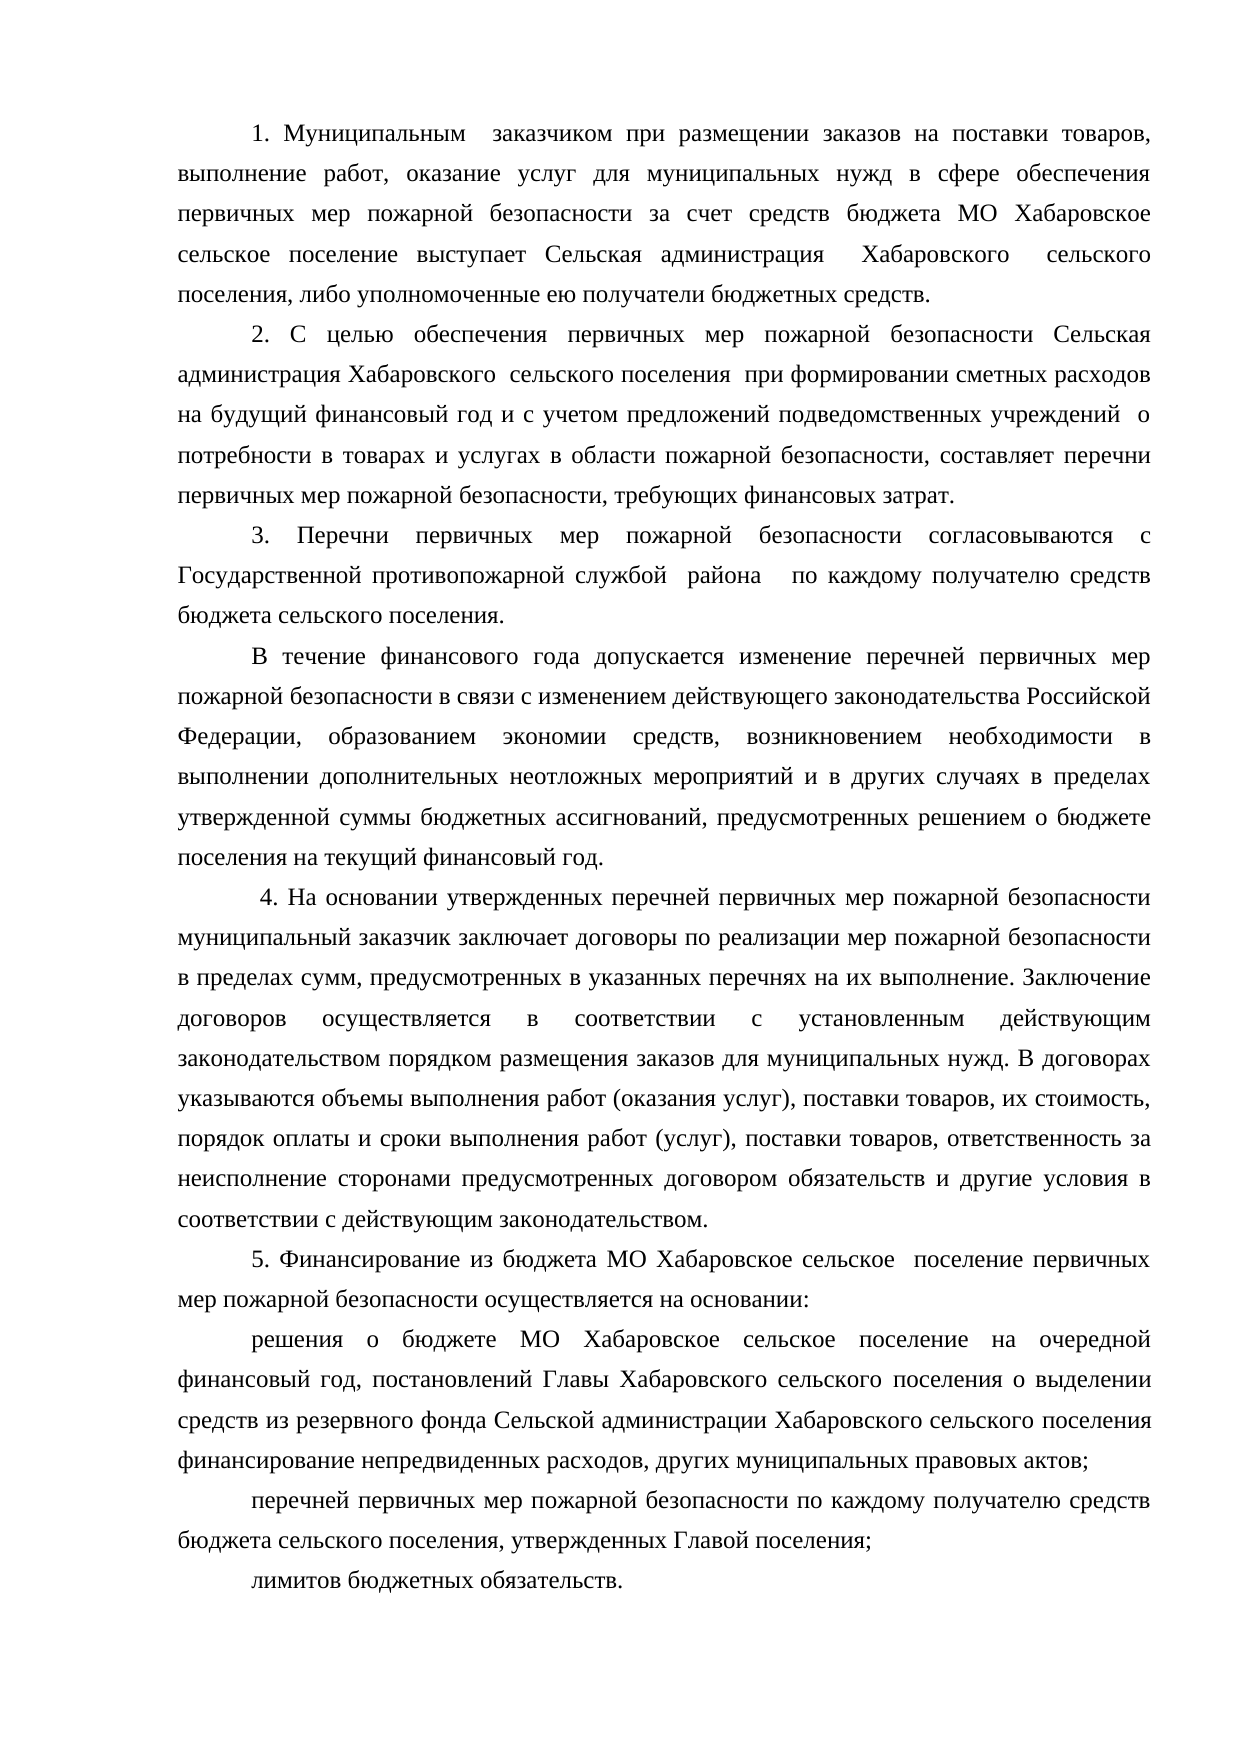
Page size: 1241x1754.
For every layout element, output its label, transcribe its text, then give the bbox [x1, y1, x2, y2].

text 1. Муниципальным заказчиком при размещении заказов на поставки товаров, выполнение работ, оказание услуг для муниципальных нужд в сфере обеспечения первичных мер пожарной безопасности за счет средств бюджета МО Хабаровское сельское поселение выступает Сельская администрация Хабаровского сельского поселения, либо уполномоченные ею получатели бюджетных средств. [177, 118, 1152, 308]
text 2. С целью обеспечения первичных мер пожарной безопасности Сельская администрация Хабаровского сельского поселения при формировании сметных расходов на будущий финансовый год и с учетом предложений подведомственных учреждений о потребности в товарах и услугах в области пожарной безопасности, составляет перечни первичных мер пожарной безопасности, требующих финансовых затрат. [177, 319, 1152, 509]
text 4. На основании утвержденных перечней первичных мер пожарной безопасности муниципальный заказчик заключает договоры по реализации мер пожарной безопасности в пределах сумм, предусмотренных в указанных перечнях на их выполнение. Заключение договоров осуществляется в соответствии с установленным действующим законодательством порядком размещения заказов для муниципальных нужд. В договорах указываются объемы выполнения работ (оказания услуг), поставки товаров, их стоимость, порядок оплаты и сроки выполнения работ (услуг), поставки товаров, ответственность за неисполнение сторонами предусмотренных договором обязательств и другие условия в соответствии с действующим законодательством. [177, 882, 1152, 1232]
text 3. Перечни первичных мер пожарной безопасности согласовываются с Государственной противопожарной службой района по каждому получателю средств бюджета сельского поселения. [177, 520, 1152, 629]
text перечней первичных мер пожарной безопасности по каждому получателю средств бюджета сельского поселения, утвержденных Главой поселения; [177, 1485, 1152, 1554]
text решения о бюджете МО Хабаровское сельское поселение на очередной финансовый год, постановлений Главы Хабаровского сельского поселения о выделении средств из резервного фонда Сельской администрации Хабаровского сельского поселения финансирование непредвиденных расходов, других муниципальных правовых актов; [177, 1324, 1152, 1474]
text лимитов бюджетных обязательств. [177, 1566, 1152, 1594]
text В течение финансового года допускается изменение перечней первичных мер пожарной безопасности в связи с изменением действующего законодательства Российской Федерации, образованием экономии средств, возникновением необходимости в выполнении дополнительных неотложных мероприятий и в других случаях в пределах утвержденной суммы бюджетных ассигнований, предусмотренных решением о бюджете поселения на текущий финансовый год. [177, 641, 1152, 871]
text 5. Финансирование из бюджета МО Хабаровское сельское поселение первичных мер пожарной безопасности осуществляется на основании: [177, 1244, 1152, 1313]
